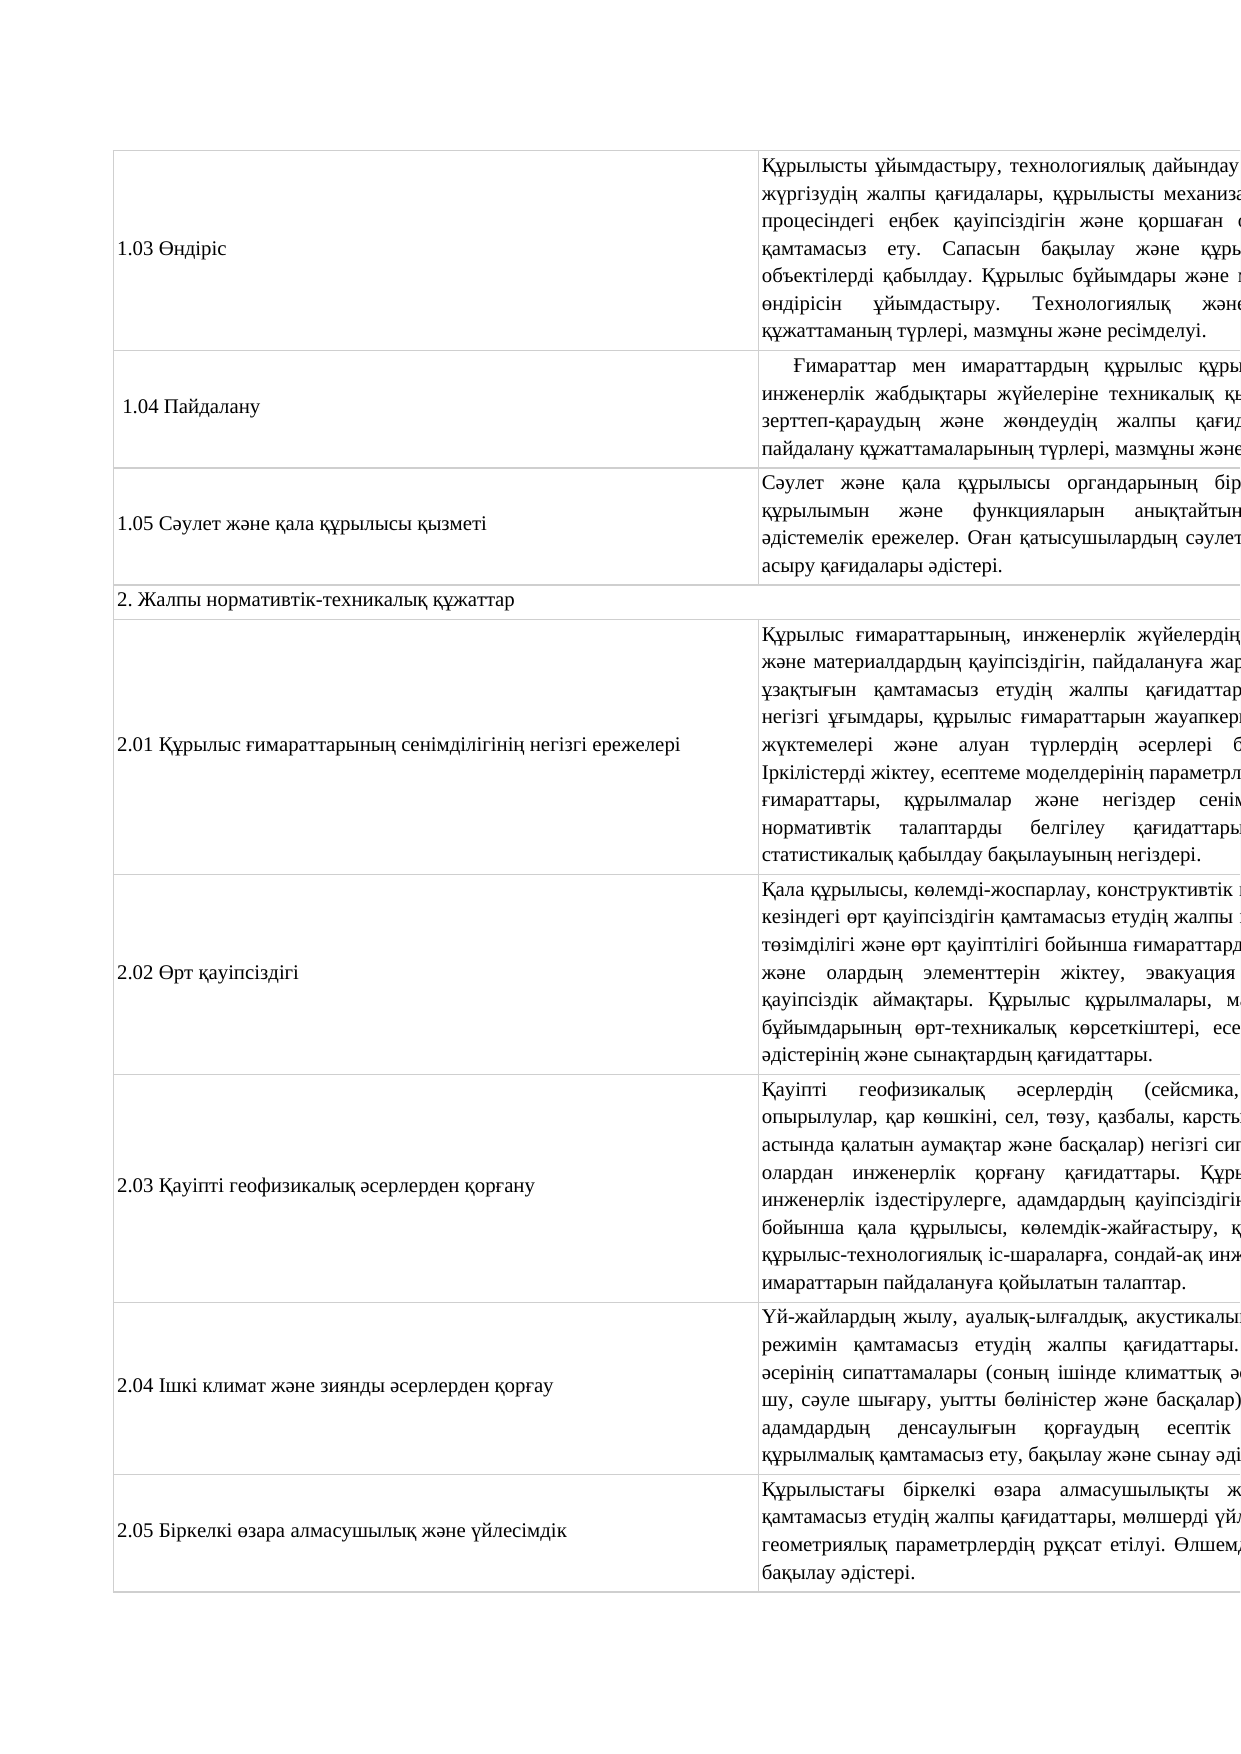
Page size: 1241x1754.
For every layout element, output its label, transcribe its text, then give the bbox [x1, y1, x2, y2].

table_cell Үй-жайлардың жылу, ауалық-ылғалдық, акустикалық және жарықтық режимін қамтамасыз етудің жалпы қағидаттары. Қоршаған орта әсерінің сипаттамалары (соның ішінде климаттық әсерлер, вибрация, шу, сәуле шығару, уытты бөліністер және басқалар). Осы әсерлерден адамдардың денсаулығын қорғаудың есептік әдістері және құрылмалық қамтамасыз ету, бақылау және сынау әдістері. [759, 1303, 1240, 1474]
table_cell Құрылыс ғимараттарының, инженерлік жүйелердің, құрылмалардың және материалдардың қауіпсіздігін, пайдалануға жарамдылығын және ұзақтығын қамтамасыз етудің жалпы қағидаттары. Сенімділіктің негізгі ұғымдары, құрылыс ғимараттарын жауапкершілік дәрежелері, жүктемелері және алуан түрлердің әсерлері бойынша жіктеу. Іркілістерді жіктеу, есептеме моделдерінің параметрлері және құрылыс ғимараттары, құрылмалар және негіздер сенімділігі бойынша нормативтік талаптарды белгілеу қағидаттары. Құрылыстағы статистикалық қабылдау бақылауының негіздері. [759, 620, 1240, 874]
table_cell 1.03 Өндіріс [114, 151, 758, 350]
table_cell 2.04 Ішкі климат және зиянды әсерлерден қорғау [114, 1303, 758, 1474]
table_cell Ғимараттар мен имараттардың құрылыс құрылмаларына және инженерлік жабдықтары жүйелеріне техникалық қызмет көрсетудің, зерттеп-қараудың және жөндеудің жалпы қағидалары. Жөндеу-пайдалану құжаттамаларының түрлері, мазмұны және ресімделуі. [759, 351, 1240, 467]
table_cell 1.05 Сәулет және қала құрылысы қызметі [114, 469, 758, 584]
table_cell 1.04 Пайдалану [114, 351, 758, 467]
table_cell Құрылысты ұйымдастыру, технологиялық дайындау және құрылысты жүргізудің жалпы қағидалары, құрылысты механизациялау, құрылыс процесіндегі еңбек қауіпсіздігін және қоршаған ортаны қорғауды қамтамасыз ету. Сапасын бақылау және құрылысы аяқталған объектілерді қабылдау. Құрылыс бұйымдары және материалдарының өндірісін ұйымдастыру. Технологиялық және атқарушылық құжаттаманың түрлері, мазмұны және ресімделуі. [759, 151, 1240, 350]
table_cell Құрылыстағы біркелкі өзара алмасушылықты және үйлесімдікті қамтамасыз етудің жалпы қағидаттары, мөлшерді үйлестіру ережелері, геометриялық параметрлердің рұқсат етілуі. Өлшемдер және дәлдікті бақылау әдістері. [759, 1475, 1240, 1591]
table_cell Сәулет және қала құрылысы органдарының бірыңғай жүйесінің құрылымын және функцияларын анықтайтын ұйымдастыру-әдістемелік ережелер. Оған қатысушылардың сәулет қызметін жүзеге асыру қағидалары әдістері. [759, 469, 1240, 584]
table_cell 2.02 Өрт қауіпсіздігі [114, 875, 758, 1074]
table_cell Қауіпті геофизикалық әсерлердің (сейсмика, лайкөшкіндер, опырылулар, қар көшкіні, сел, төзу, қазбалы, карстық, су басатын, су астында қалатын аумақтар және басқалар) негізгі сипаттамалары және олардан инженерлік қорғану қағидаттары. Құрылысқа арналған инженерлік іздестірулерге, адамдардың қауіпсіздігін қамтамасыз ету бойынша қала құрылысы, көлемдік-жайғастыру, құрылмалық және құрылыс-технологиялық іс-шараларға, сондай-ақ инженерлік қорғаныс имараттарын пайдалануға қойылатын талаптар. [759, 1075, 1240, 1302]
table_cell 2.05 Біркелкі өзара алмасушылық және үйлесімдік [114, 1475, 758, 1591]
table_cell 2. Жалпы нормативтік-техникалық құжаттар [114, 586, 1240, 619]
table_cell Қала құрылысы, көлемді-жоспарлау, конструктивтік міндеттерді шешу кезіндегі өрт қауіпсіздігін қамтамасыз етудің жалпы қағидаттары, отқа төзімділігі және өрт қауіптілігі бойынша ғимараттарды, құрылыстарды және олардың элементтерін жіктеу, эвакуация жолдары және қауіпсіздік аймақтары. Құрылыс құрылмалары, материалдары мен бұйымдарының өрт-техникалық көрсеткіштері, есептеудің, бақылау әдістерінің және сынақтардың қағидаттары. [759, 875, 1240, 1074]
table_cell 2.01 Құрылыс ғимараттарының сенімділігінің негізгі ережелері [114, 620, 758, 874]
table_cell 2.03 Қауіпті геофизикалық әсерлерден қорғану [114, 1075, 758, 1302]
